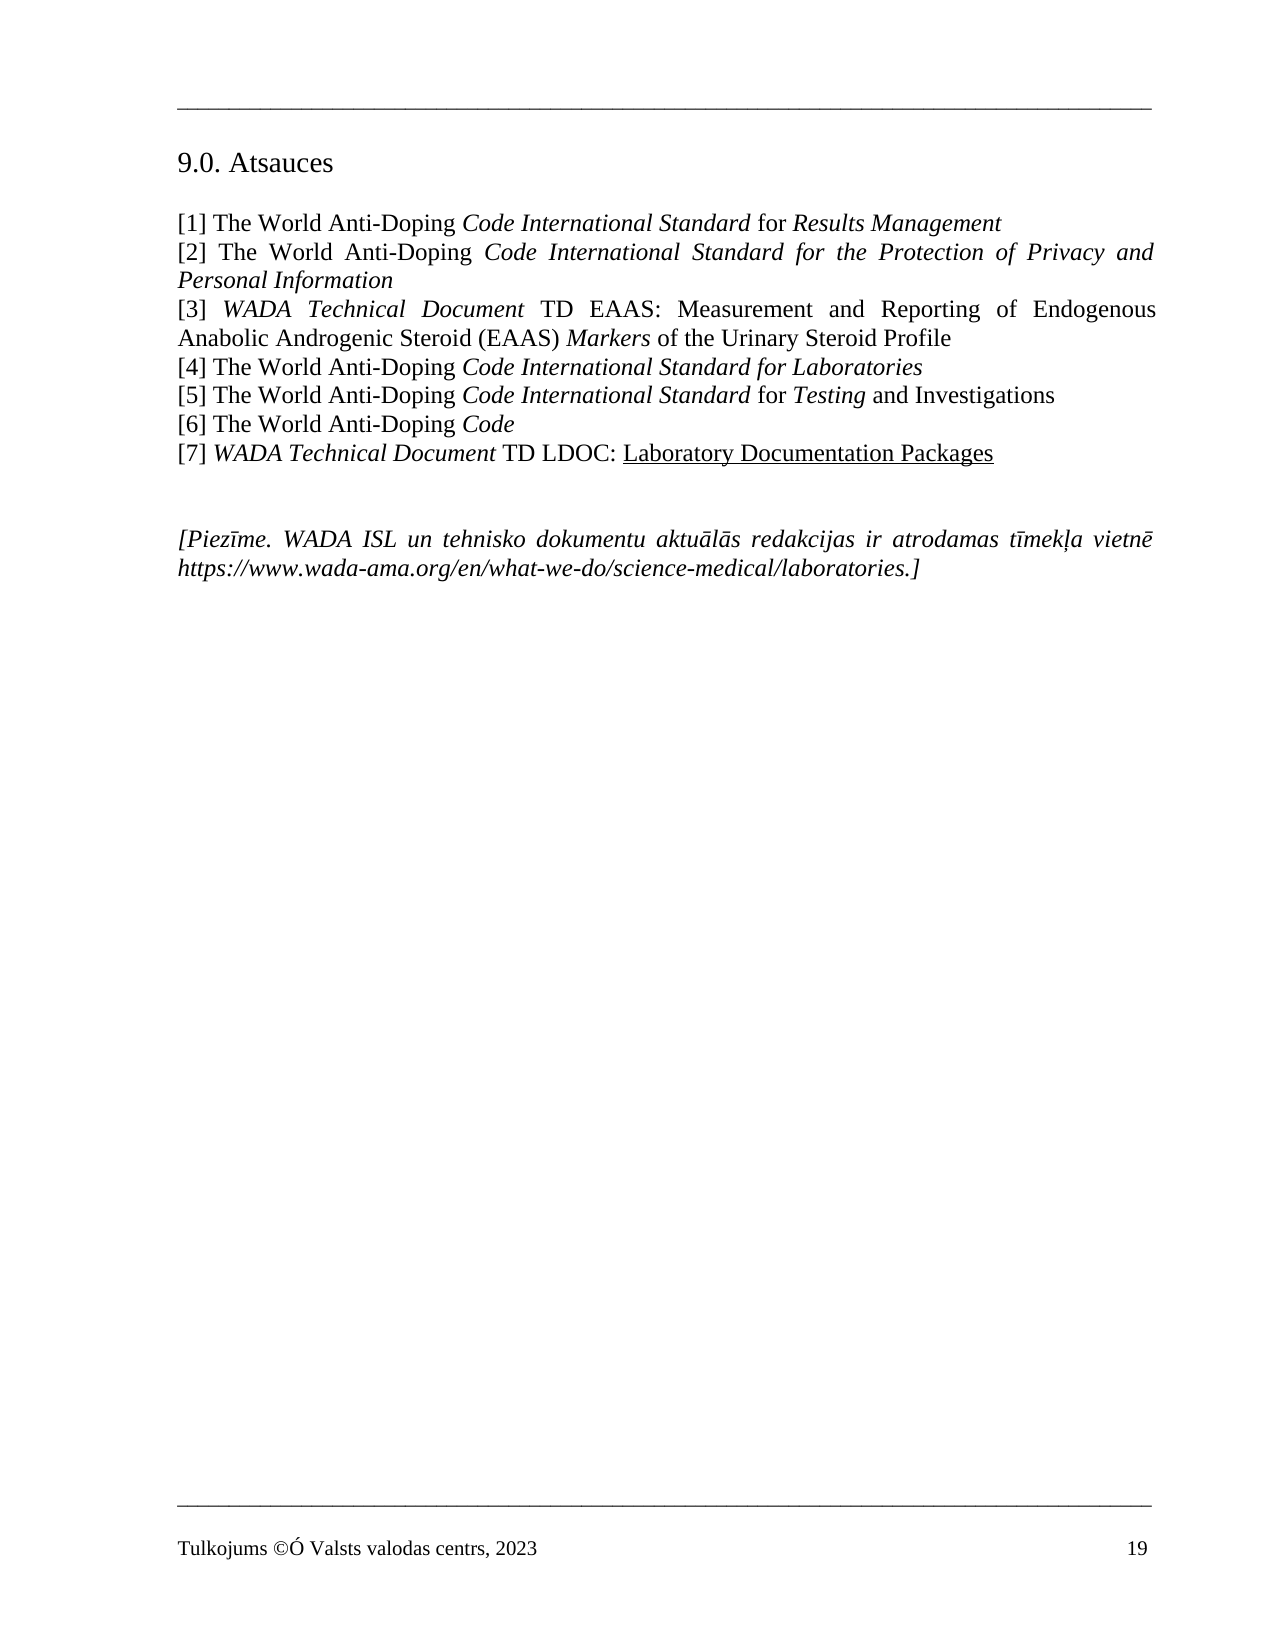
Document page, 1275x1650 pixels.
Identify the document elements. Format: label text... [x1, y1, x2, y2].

subtitle 9.0. Atsauces [177, 146, 1157, 179]
text [5] The World Anti-Doping Code International Standard for Testing and Investigations [177, 380, 1157, 409]
text [2] The World Anti-Doping Code International Standard for the Protection of Privacy and Personal Information [177, 237, 1157, 294]
text [1] The World Anti-Doping Code International Standard for Results Management [177, 208, 1157, 237]
text [7] WADA Technical Document TD LDOC: Laboratory Documentation Packages [177, 438, 1157, 467]
text [4] The World Anti-Doping Code International Standard for Laboratories [177, 352, 1157, 380]
text [6] The World Anti-Doping Code [177, 409, 1157, 438]
text [Piezīme. WADA ISL un tehnisko dokumentu aktuālās redakcijas ir atrodamas tīmekļa vietnē https://www.wada-ama.org/en/what-we-do/science-medical/laboratories.] [177, 524, 1157, 582]
text [3] WADA Technical Document TD EAAS: Measurement and Reporting of Endogenous Anabolic Androgenic Steroid (EAAS) Markers of the Urinary Steroid Profile [177, 294, 1157, 352]
